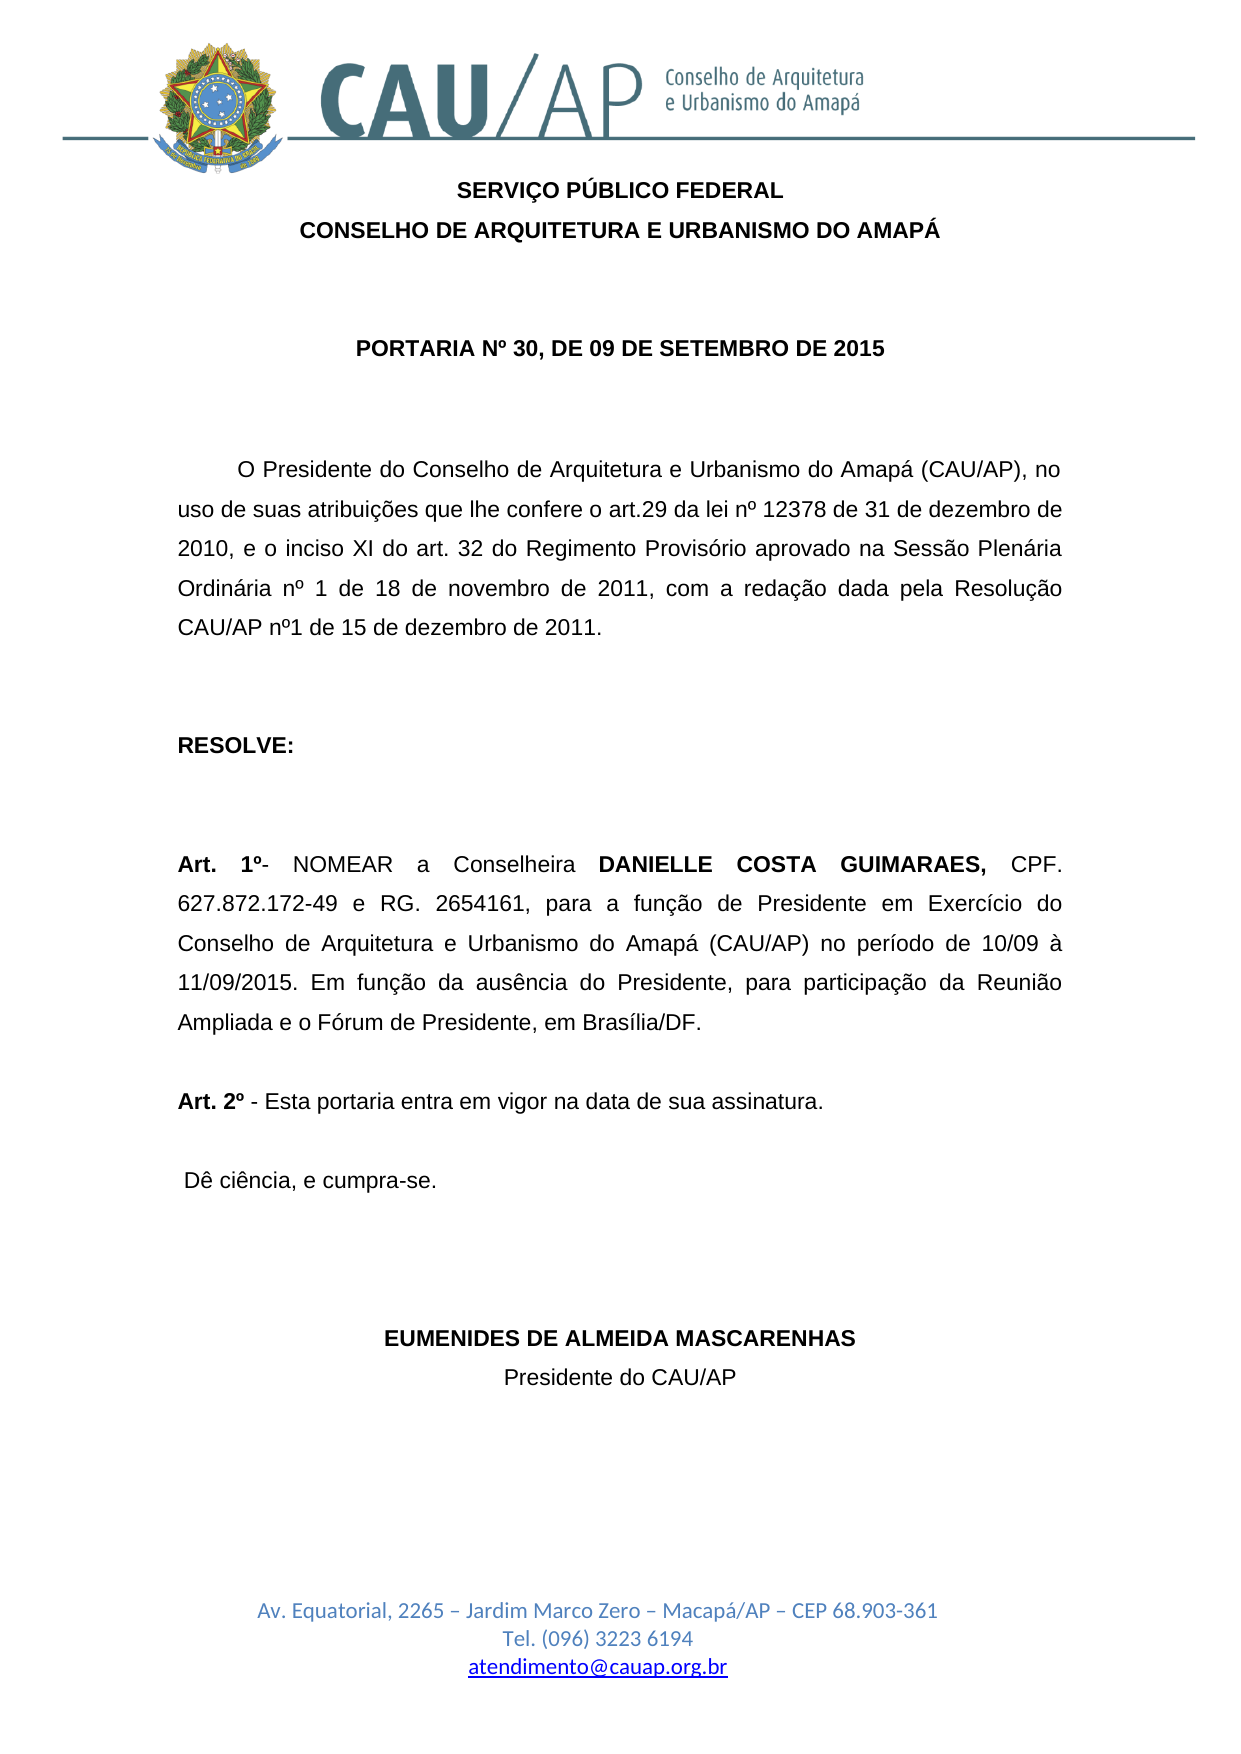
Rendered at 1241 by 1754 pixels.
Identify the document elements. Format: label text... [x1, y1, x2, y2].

text Dê ciência, e cumpra-se. [177, 1167, 1063, 1193]
text Presidente do CAU/AP [177, 1364, 1063, 1390]
text CONSELHO DE ARQUITETURA E URBANISMO DO AMAPÁ [177, 217, 1063, 243]
text RESOLVE: [177, 732, 1063, 759]
text EUMENIDES DE ALMEIDA MASCARENHAS [177, 1324, 1063, 1351]
text O Presidente do Conselho de Arquitetura e Urbanismo do Amapá (CAU/AP), no uso de suas atribuições que lhe confere o art.29 da lei nº 12378 de 31 de dezembro de 2010, e o inciso XI do art. 32 do Regimento Provisório aprovado na Sessão Plenária Ordinária nº 1 de 18 de novembro de 2011, com a redação dada pela Resolução CAU/AP nº1 de 15 de dezembro de 2011. [177, 456, 1063, 640]
text Art. 1º- NOMEAR a Conselheira DANIELLE COSTA GUIMARAES, CPF. 627.872.172-49 e RG. 2654161, para a função de Presidente em Exercício do Conselho de Arquitetura e Urbanismo do Amapá (CAU/AP) no período de 10/09 à 11/09/2015. Em função da ausência do Presidente, para participação da Reunião Ampliada e o Fórum de Presidente, em Brasília/DF. [177, 851, 1063, 1035]
text SERVIÇO PÚBLICO FEDERAL [177, 177, 1063, 203]
text Art. 2º - Esta portaria entra em vigor na data de sua assinatura. [177, 1088, 1063, 1114]
text PORTARIA Nº 30, DE 09 DE SETEMBRO DE 2015 [177, 335, 1063, 361]
picture [62, 0, 1196, 193]
